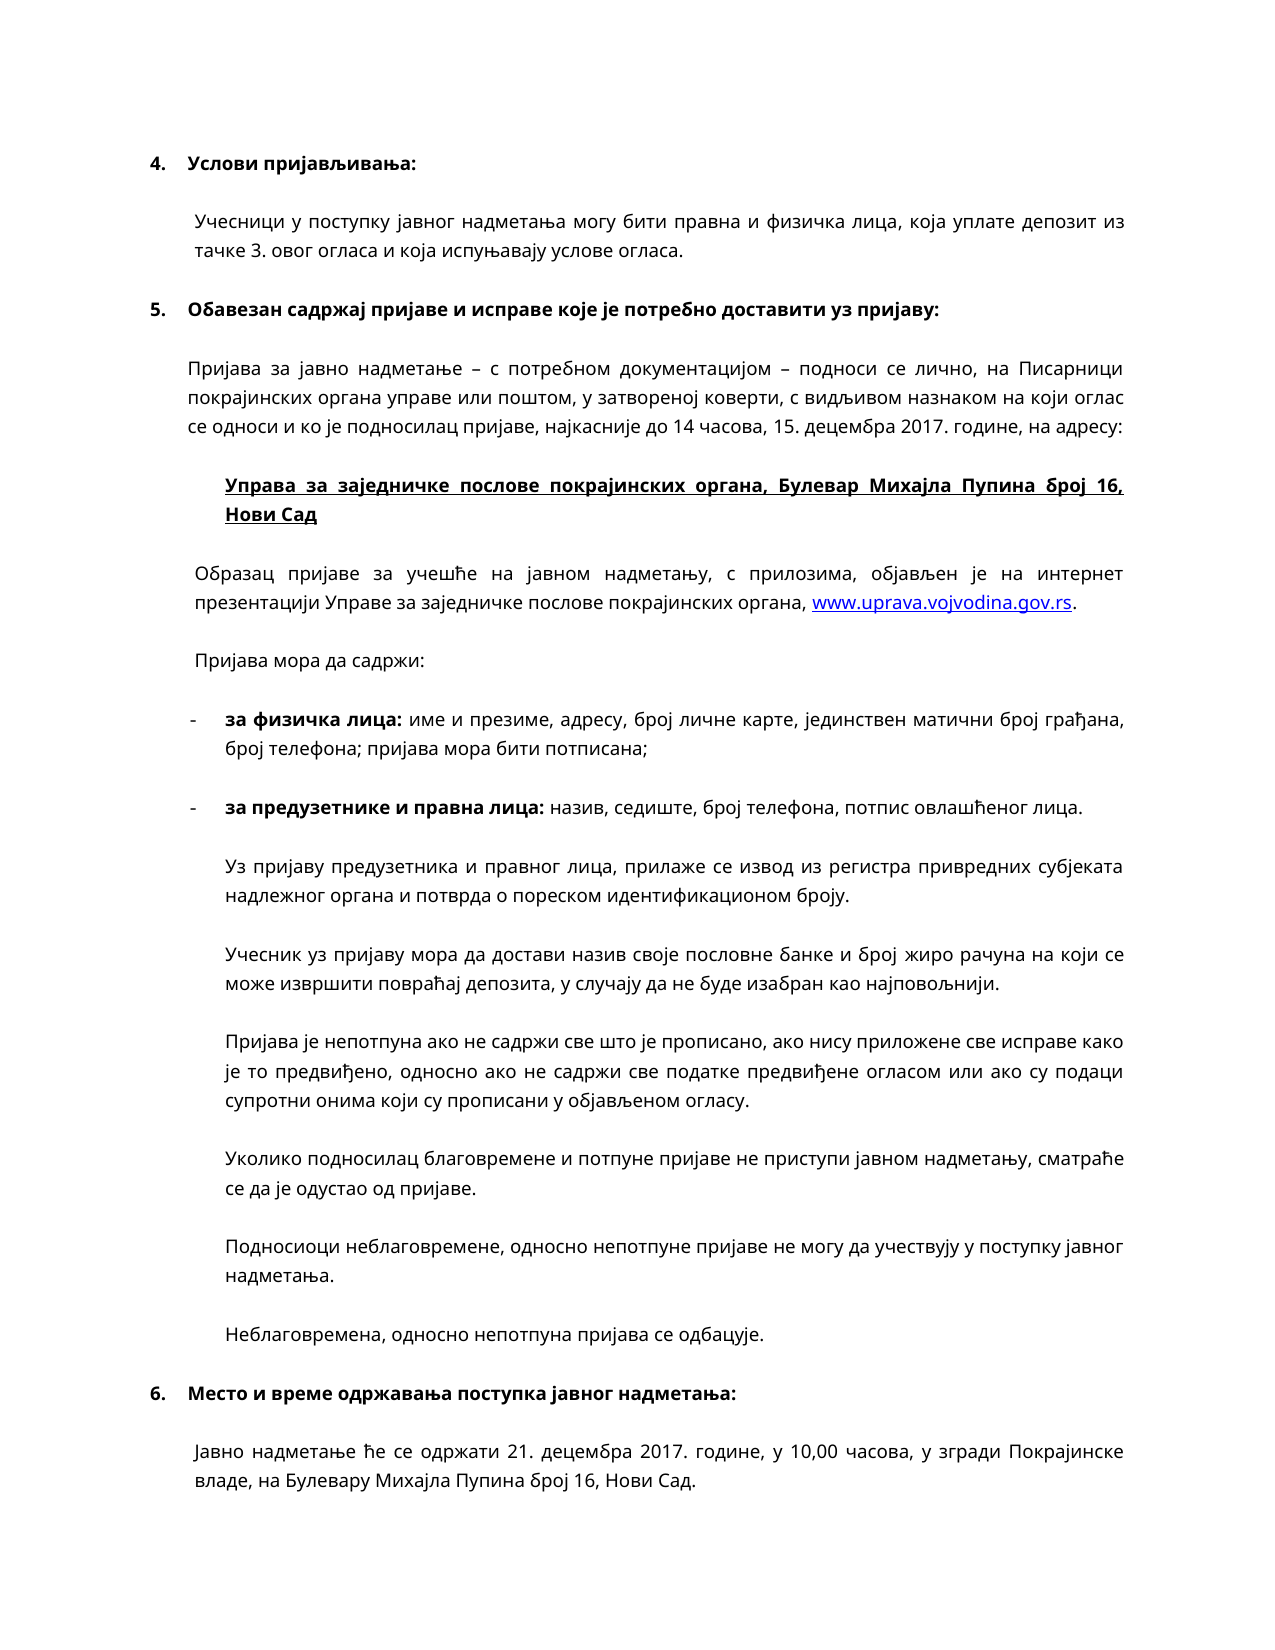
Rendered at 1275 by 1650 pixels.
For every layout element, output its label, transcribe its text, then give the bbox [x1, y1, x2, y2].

list Пријава је непотпуна ако не садржи све што је прописано, ако нису приложене све исправе како је то предвиђено, односно ако не садржи све податке предвиђене огласом или ако су подаци супротни онима који су прописани у објављеном огласу. [225, 1029, 1125, 1113]
list Пријава мора да садржи: [194, 648, 1125, 673]
list Пријава за јавно надметање – с потребном документацијом – подноси се лично, на Писарници покрајинских органа управе или поштом, у затвореној коверти, с видљивом назнаком на који оглас се односи и ко је подносилац пријаве, најкасније до 14 часова, 15. децембра 2017. године, на адресу: [187, 355, 1125, 439]
list за физичка лица: име и презиме, адресу, број личне карте, јединствен матични број грађана, број телефона; пријава мора бити потписана; [187, 706, 1125, 761]
list Уколико подносилац благовремене и потпуне пријаве не приступи јавном надметању, сматраће се да је одустао од пријаве. [225, 1146, 1125, 1201]
list Учесници у поступку јавног надметања могу бити правна и физичка лица, која уплате депозит из тачке 3. овог огласа и која испуњавају услове огласа. [194, 208, 1125, 263]
list Образац пријаве за учешће на јавном надметању, с прилозима, објављен је на интернет презентацији Управе за заједничке послове покрајинских органа, www.uprava.vojvodina.gov.rs. [194, 560, 1125, 614]
list Услови пријављивања: [150, 150, 1125, 176]
list Место и време одржавања поступка јавног надметања: [150, 1380, 1125, 1405]
list Јавно надметање ће се одржати 21. децембра 2017. године, у 10,00 часова, у згради Покрајинске владе, на Булевару Михајла Пупина број 16, Нови Сад. [194, 1438, 1125, 1493]
list за предузетнике и правна лица: назив, седиште, број телефона, потпис овлашћеног лица. [187, 794, 1125, 820]
list Уз пријаву предузетника и правног лица, прилаже се извод из регистра привредних субјеката надлежног органа и потврда о пореском идентификационом броју. [225, 853, 1125, 908]
list Подносиоци неблаговремене, односно непотпуне пријаве не могу да учествују у поступку јавног надметања. [225, 1233, 1125, 1288]
list Управа за заједничке послове покрајинских органа, Булевар Михајла Пупина број 16, Нови Сад [225, 472, 1125, 527]
list Учесник уз пријаву мора да достави назив своје пословне банке и број жиро рачуна на који се може извршити повраћај депозита, у случају да не буде изабран као најповољнији. [225, 941, 1125, 996]
list Неблаговремена, односно непотпуна пријава се одбацује. [225, 1321, 1125, 1347]
list Обавезан садржај пријаве и исправе које је потребно доставити уз пријаву: [150, 296, 1125, 322]
